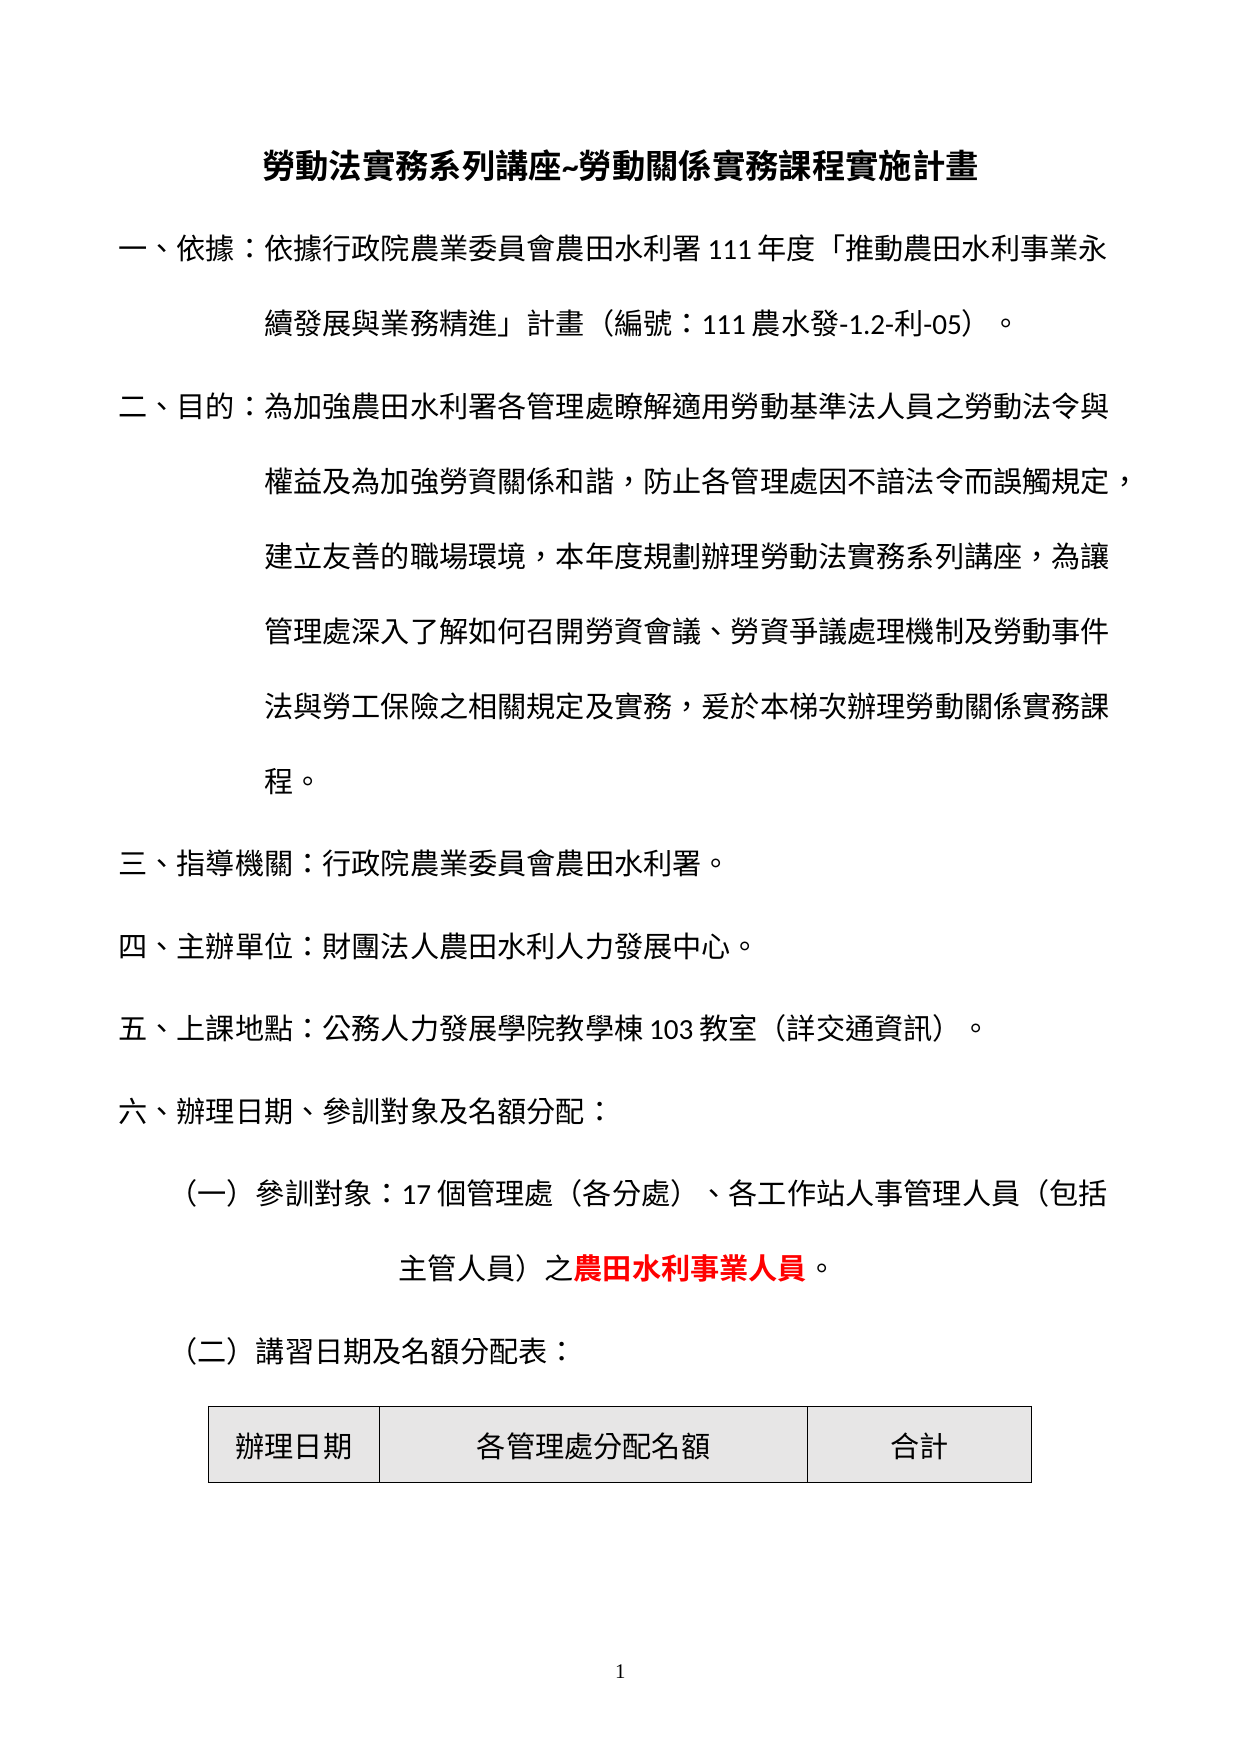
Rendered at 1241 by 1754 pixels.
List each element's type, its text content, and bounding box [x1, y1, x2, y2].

text 五、上課地點：公務人力發展學院教學棟103教室（詳交通資訊）。 [118, 989, 1122, 1064]
text 三、指導機關：行政院農業委員會農田水利署。 [118, 824, 1122, 899]
text 六、辦理日期、參訓對象及名額分配： [118, 1072, 1122, 1147]
table_header 辦理日期 [209, 1407, 379, 1482]
text （一）參訓對象：17個管理處（各分處）、各工作站人事管理人員（包括主管人員）之農田水利事業人員。 [168, 1154, 1122, 1304]
text 一、依據：依據行政院農業委員會農田水利署111年度「推動農田水利事業永續發展與業務精進」計畫（編號：111農水發-1.2-利-05）。 [118, 209, 1122, 359]
table_header 合計 [808, 1407, 1031, 1482]
table_header 各管理處分配名額 [380, 1407, 807, 1482]
text 四、主辦單位：財團法人農田水利人力發展中心。 [118, 907, 1122, 982]
text 二、目的：為加強農田水利署各管理處瞭解適用勞動基準法人員之勞動法令與權益及為加強勞資關係和諧，防止各管理處因不諳法令而誤觸規定，建立友善的職場環境，本年度規劃辦理勞動法實務系列講座，為讓管理處深入了解如何召開勞資會議、勞資爭議處理機制及勞動事件法與勞工保險之相關規定及實務，爰於本梯次辦理勞動關係實務課程。 [118, 367, 1122, 817]
text （二）講習日期及名額分配表： [168, 1312, 1122, 1387]
text 勞動法實務系列講座~勞動關係實務課程實施計畫 [118, 127, 1122, 202]
